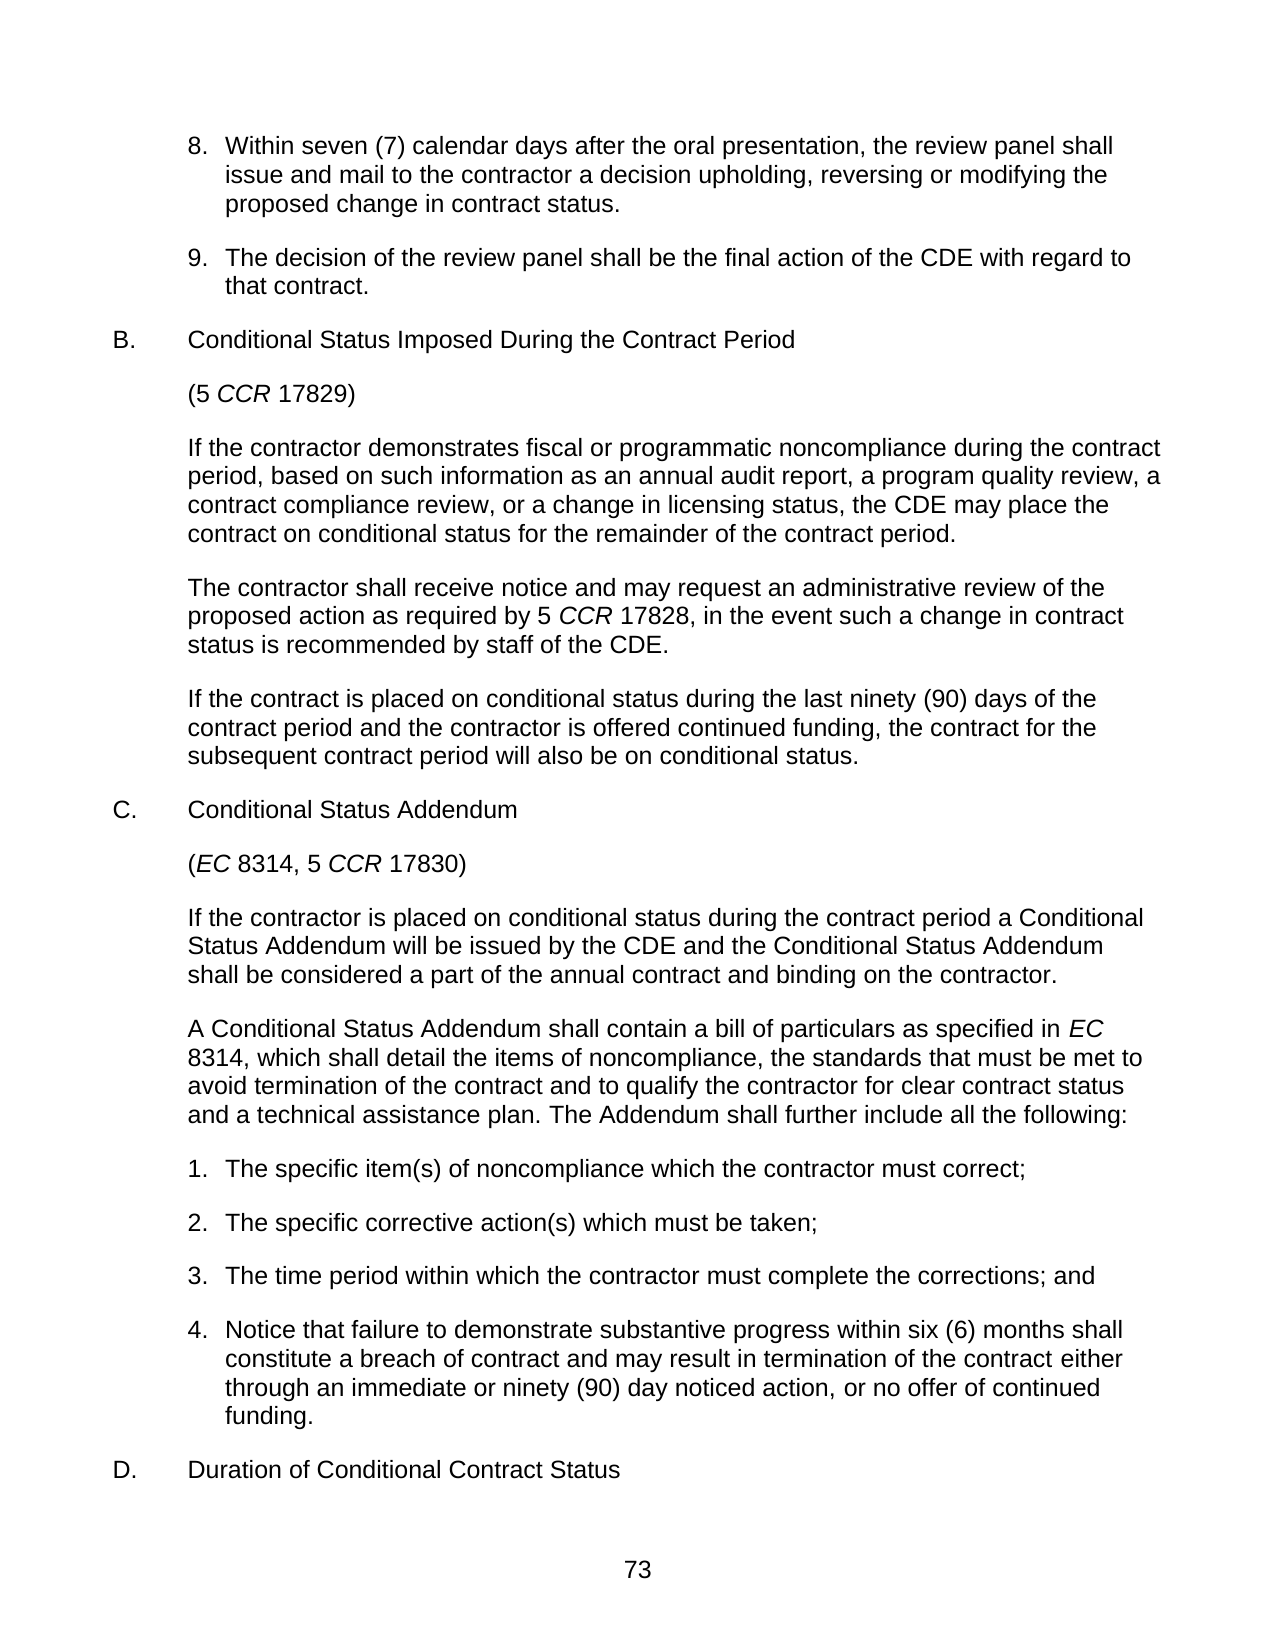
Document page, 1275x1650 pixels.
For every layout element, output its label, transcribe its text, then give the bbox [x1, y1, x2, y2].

subtitle Duration of Conditional Contract Status [112, 1455, 1162, 1484]
list Within seven (7) calendar days after the oral presentation, the review panel shall issue and mail to the contractor a decision upholding, reversing or modifying the proposed change in contract status. [187, 131, 1162, 217]
list The specific item(s) of noncompliance which the contractor must correct; [187, 1154, 1162, 1182]
list The time period within which the contractor must complete the corrections; and [187, 1261, 1162, 1290]
text If the contract is placed on conditional status during the last ninety (90) days of the contract period and the contractor is offered continued funding, the contract for the subsequent contract period will also be on conditional status. [187, 684, 1162, 770]
text (EC 8314, 5 CCR 17830) [112, 849, 1162, 877]
text If the contractor is placed on conditional status during the contract period a Conditional Status Addendum will be issued by the CDE and the Conditional Status Addendum shall be considered a part of the annual contract and binding on the contractor. [187, 902, 1162, 989]
list The decision of the review panel shall be the final action of the CDE with regard to that contract. [187, 242, 1162, 300]
subtitle Conditional Status Addendum [112, 795, 1162, 824]
list Notice that failure to demonstrate substantive progress within six (6) months shall constitute a breach of contract and may result in termination of the contract either through an immediate or ninety (90) day noticed action, or no offer of continued funding. [187, 1315, 1162, 1430]
text A Conditional Status Addendum shall contain a bill of particulars as specified in EC 8314, which shall detail the items of noncompliance, the standards that must be met to avoid termination of the contract and to qualify the contractor for clear contract status and a technical assistance plan. The Addendum shall further include all the following: [187, 1014, 1162, 1129]
list The specific corrective action(s) which must be taken; [187, 1207, 1162, 1236]
text If the contractor demonstrates fiscal or programmatic noncompliance during the contract period, based on such information as an annual audit report, a program quality review, a contract compliance review, or a change in licensing status, the CDE may place the contract on conditional status for the remainder of the contract period. [187, 432, 1162, 547]
subtitle Conditional Status Imposed During the Contract Period [112, 325, 1162, 354]
text The contractor shall receive notice and may request an administrative review of the proposed action as required by 5 CCR 17828, in the event such a change in contract status is recommended by staff of the CDE. [187, 572, 1162, 659]
text (5 CCR 17829) [112, 379, 1162, 407]
